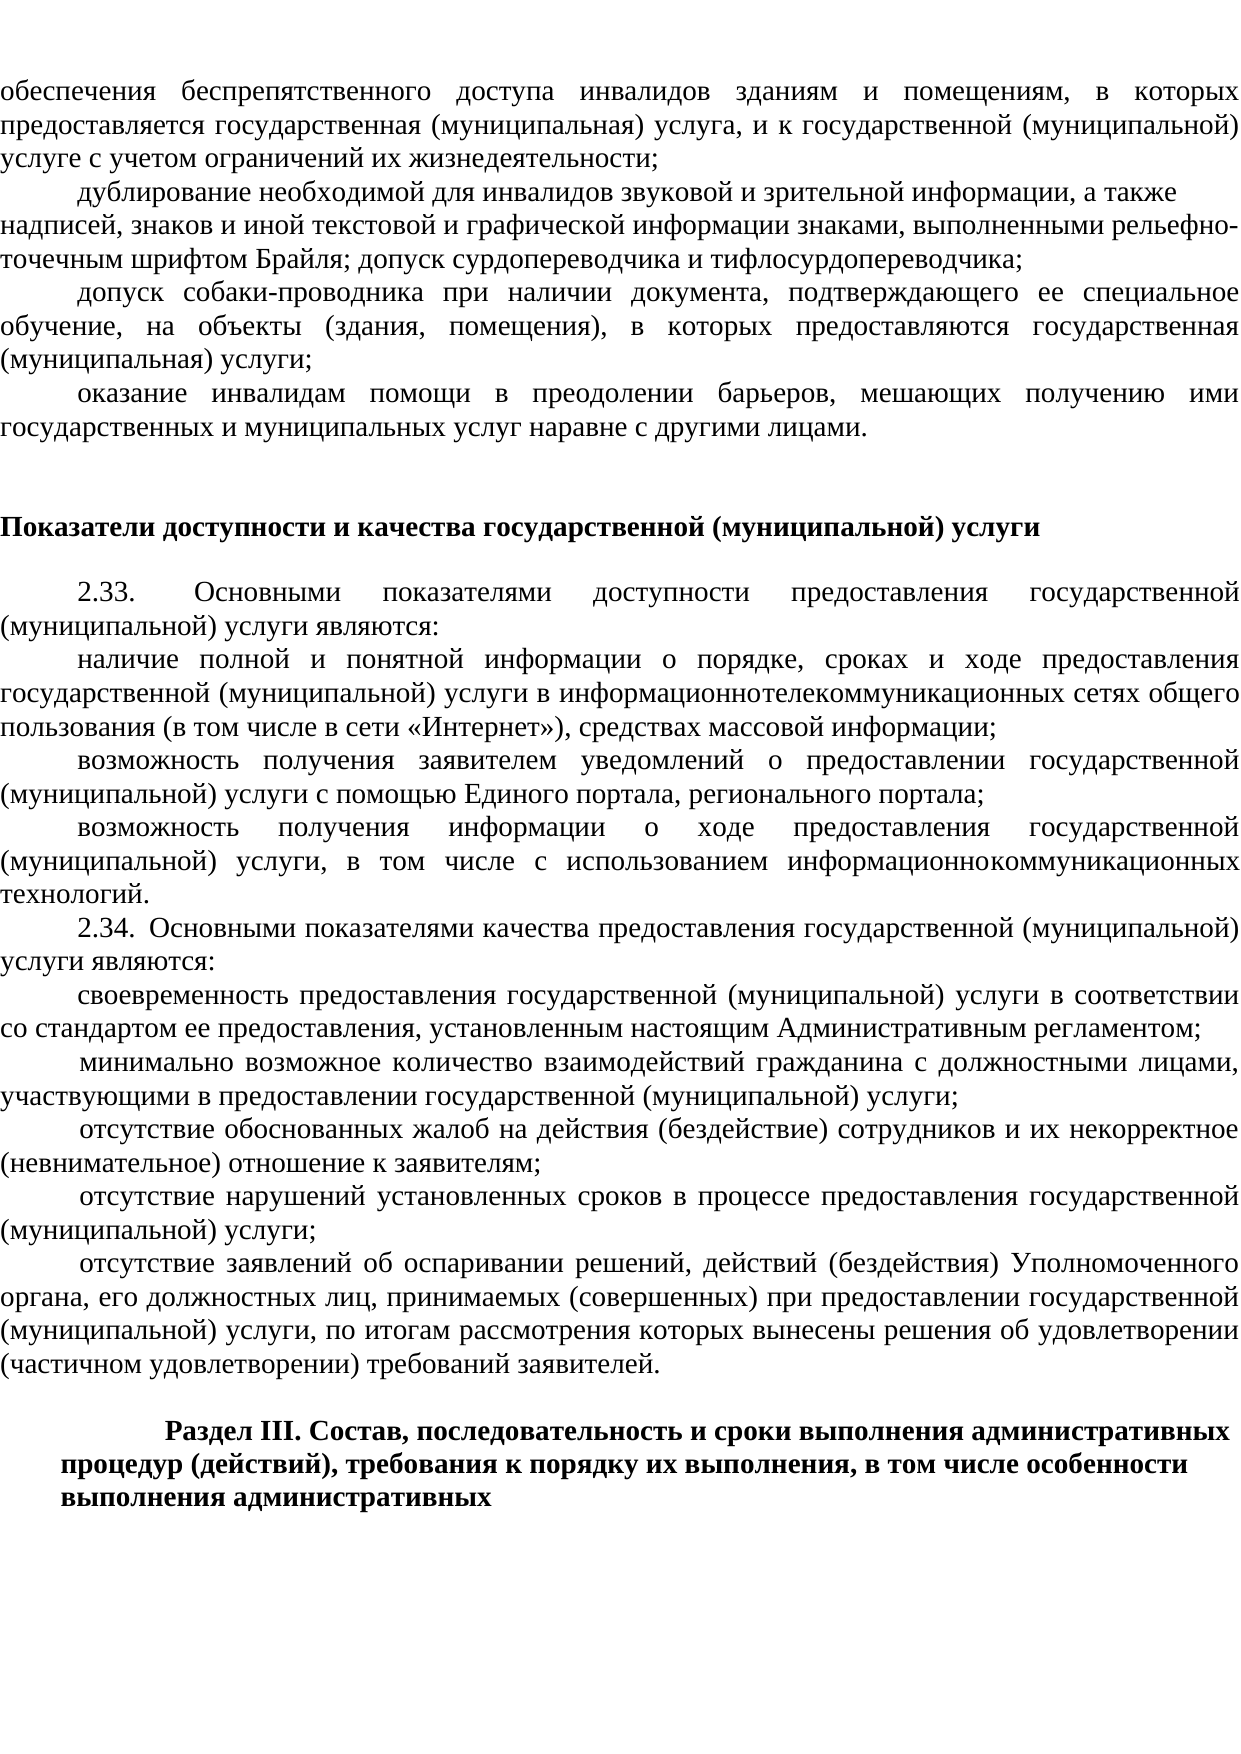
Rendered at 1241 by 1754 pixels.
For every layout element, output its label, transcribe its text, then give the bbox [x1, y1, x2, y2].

text наличие полной и понятной информации о порядке, сроках и ходе предоставления государственной (муниципальной) услуги в информационнотелекоммуникационных сетях общего пользования (в том числе в сети «Интернет»), средствах массовой информации; [0, 642, 1240, 743]
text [0, 74, 1240, 174]
text оказание инвалидам помощи в преодолении барьеров, мешающих получению ими государственных и муниципальных услуг наравне с другими лицами. [0, 376, 1240, 443]
list Основными показателями качества предоставления государственной (муниципальной) услуги являются: [0, 911, 1240, 978]
text минимально возможное количество взаимодействий гражданина с должностными лицами, участвующими в предоставлении государственной (муниципальной) услуги; [0, 1045, 1240, 1112]
text возможность получения информации о ходе предоставления государственной (муниципальной) услуги, в том числе с использованием информационнокоммуникационных технологий. [0, 810, 1240, 911]
text Показатели доступности и качества государственной (муниципальной) услуги [0, 510, 1240, 543]
text отсутствие нарушений установленных сроков в процессе предоставления государственной (муниципальной) услуги; [0, 1179, 1240, 1246]
text отсутствие заявлений об оспаривании решений, действий (бездействия) Уполномоченного органа, его должностных лиц, принимаемых (совершенных) при предоставлении государственной (муниципальной) услуги, по итогам рассмотрения которых вынесены решения об удовлетворении (частичном удовлетворении) требований заявителей. [0, 1246, 1240, 1380]
text возможность получения заявителем уведомлений о предоставлении государственной (муниципальной) услуги с помощью Единого портала, регионального портала; [0, 743, 1240, 810]
text Раздел III. Состав, последовательность и сроки выполнения административных процедур (действий), требования к порядку их выполнения, в том числе особенности выполнения административных [60, 1414, 1240, 1513]
text допуск собаки-проводника при наличии документа, подтверждающего ее специальное обучение, на объекты (здания, помещения), в которых предоставляются государственная (муниципальная) услуги; [0, 275, 1240, 376]
list Основными показателями доступности предоставления государственной (муниципальной) услуги являются: [0, 575, 1240, 642]
text своевременность предоставления государственной (муниципальной) услуги в соответствии со стандартом ее предоставления, установленным настоящим Административным регламентом; [0, 978, 1240, 1045]
text дублирование необходимой для инвалидов звуковой и зрительной информации, а также надписей, знаков и иной текстовой и графической информации знаками, выполненными рельефно-точечным шрифтом Брайля; допуск сурдопереводчика и тифлосурдопереводчика; [0, 174, 1240, 275]
text отсутствие обоснованных жалоб на действия (бездействие) сотрудников и их некорректное (невнимательное) отношение к заявителям; [0, 1112, 1240, 1179]
